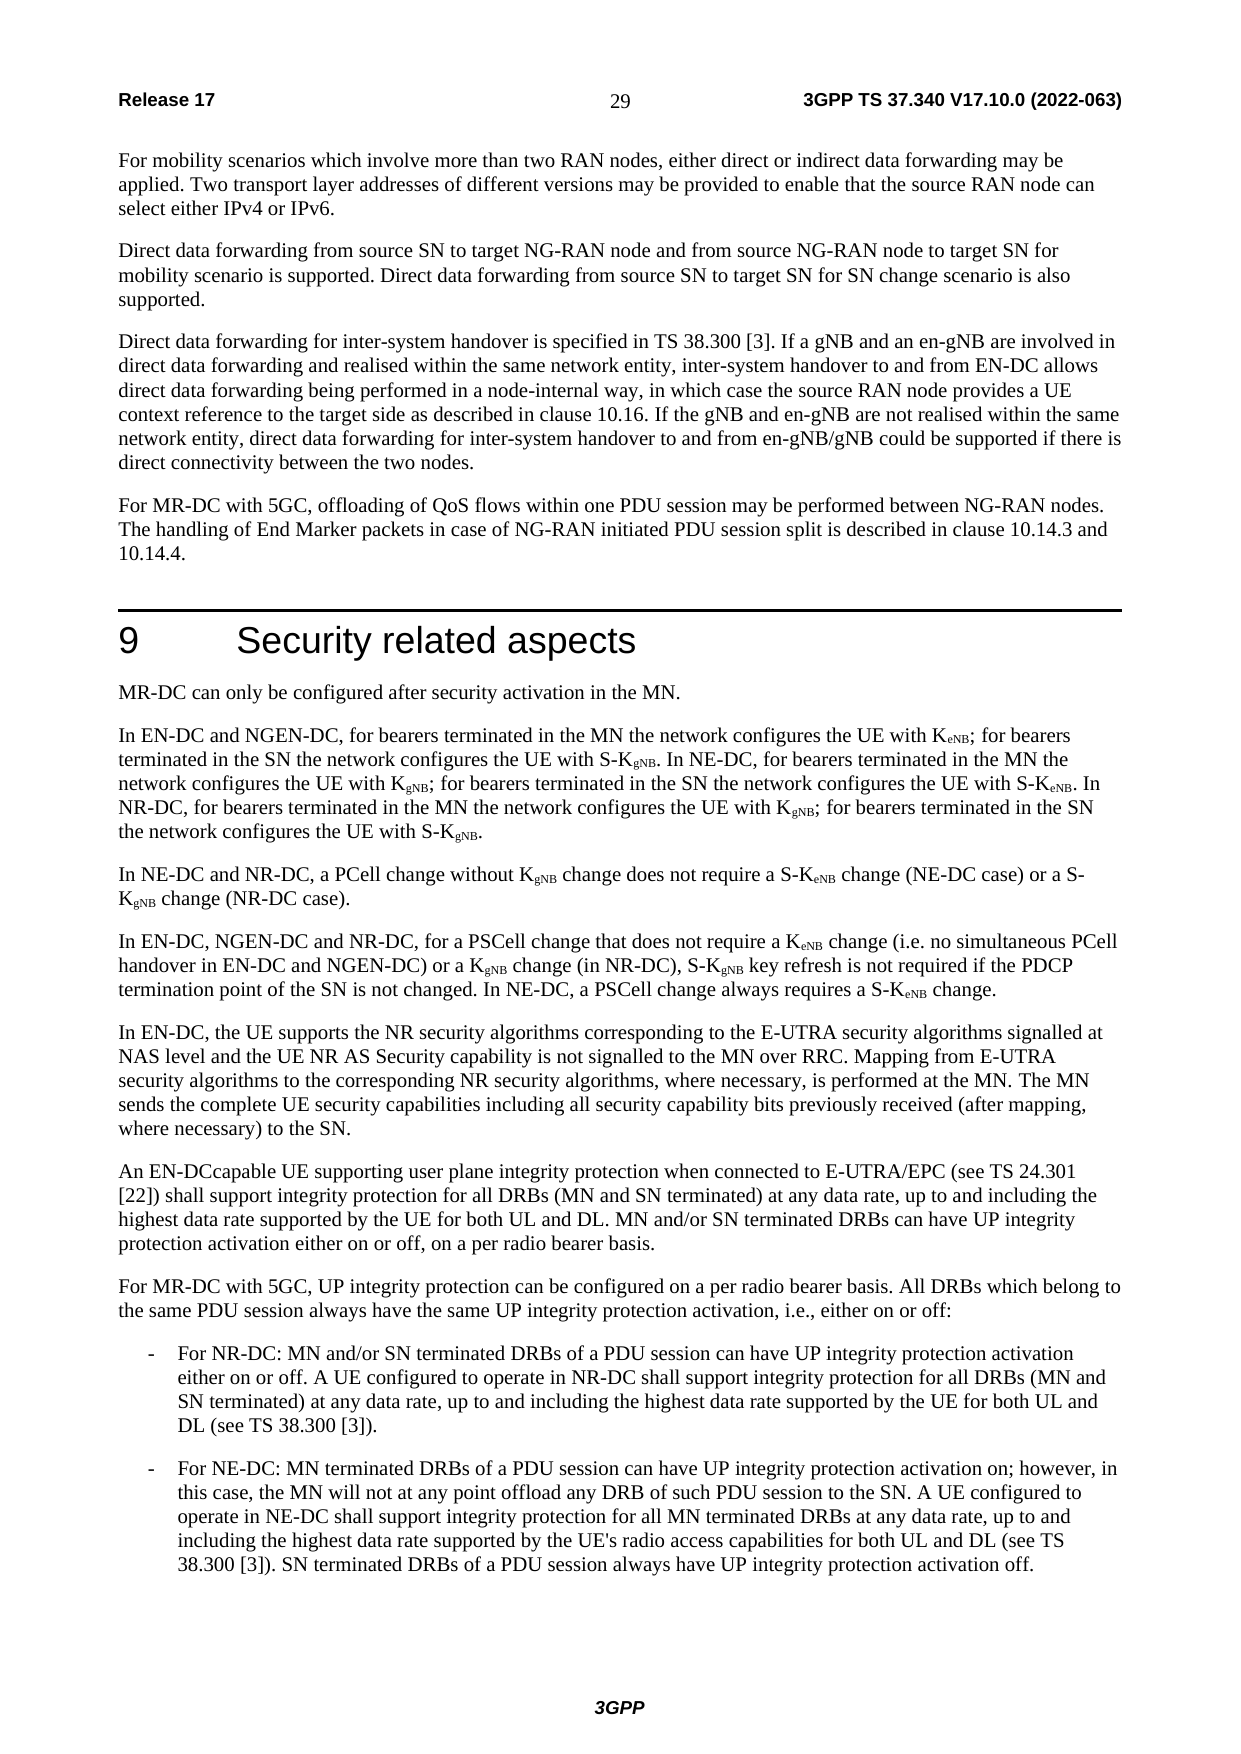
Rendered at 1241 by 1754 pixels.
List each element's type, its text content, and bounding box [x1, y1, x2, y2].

text For MR-DC with 5GC, offloading of QoS flows within one PDU session may be performed between NG-RAN nodes. The handling of End Marker packets in case of NG-RAN initiated PDU session split is described in clause 10.14.3 and 10.14.4. [118, 492, 1122, 565]
text In EN-DC, the UE supports the NR security algorithms corresponding to the E-UTRA security algorithms signalled at NAS level and the UE NR AS Security capability is not signalled to the MN over RRC. Mapping from E-UTRA security algorithms to the corresponding NR security algorithms, where necessary, is performed at the MN. The MN sends the complete UE security capabilities including all security capability bits previously received (after mapping, where necessary) to the SN. [118, 1019, 1122, 1140]
text In EN-DC and NGEN-DC, for bearers terminated in the MN the network configures the UE with KeNB; for bearers terminated in the SN the network configures the UE with S-KgNB. In NE-DC, for bearers terminated in the MN the network configures the UE with KgNB; for bearers terminated in the SN the network configures the UE with S-KeNB. In NR-DC, for bearers terminated in the MN the network configures the UE with KgNB; for bearers terminated in the SN the network configures the UE with S-KgNB. [118, 722, 1122, 843]
text - For NE-DC: MN terminated DRBs of a PDU session can have UP integrity protection activation on; however, in this case, the MN will not at any point offload any DRB of such PDU session to the SN. A UE configured to operate in NE-DC shall support integrity protection for all MN terminated DRBs at any data rate, up to and including the highest data rate supported by the UE's radio access capabilities for both UL and DL (see TS 38.300 [3]). SN terminated DRBs of a PDU session always have UP integrity protection activation off. [148, 1456, 1122, 1576]
text MR-DC can only be configured after security activation in the MN. [118, 680, 1122, 704]
text An EN-DCcapable UE supporting user plane integrity protection when connected to E-UTRA/EPC (see TS 24.301 [22]) shall support integrity protection for all DRBs (MN and SN terminated) at any data rate, up to and including the highest data rate supported by the UE for both UL and DL. MN and/or SN terminated DRBs can have UP integrity protection activation either on or off, on a per radio bearer basis. [118, 1159, 1122, 1255]
text In EN-DC, NGEN-DC and NR-DC, for a PSCell change that does not require a KeNB change (i.e. no simultaneous PCell handover in EN-DC and NGEN-DC) or a KgNB change (in NR-DC), S-KgNB key refresh is not required if the PDCP termination point of the SN is not changed. In NE-DC, a PSCell change always requires a S-KeNB change. [118, 929, 1122, 1001]
text Direct data forwarding from source SN to target NG-RAN node and from source NG-RAN node to target SN for mobility scenario is supported. Direct data forwarding from source SN to target SN for SN change scenario is also supported. [118, 238, 1122, 311]
text In NE-DC and NR-DC, a PCell change without KgNB change does not require a S-KeNB change (NE-DC case) or a S-KgNB change (NR-DC case). [118, 862, 1122, 910]
text - For NR-DC: MN and/or SN terminated DRBs of a PDU session can have UP integrity protection activation either on or off. A UE configured to operate in NR-DC shall support integrity protection for all DRBs (MN and SN terminated) at any data rate, up to and including the highest data rate supported by the UE for both UL and DL (see TS 38.300 [3]). [148, 1341, 1122, 1437]
text For MR-DC with 5GC, UP integrity protection can be configured on a per radio bearer basis. All DRBs which belong to the same PDU session always have the same UP integrity protection activation, i.e., either on or off: [118, 1274, 1122, 1322]
subtitle 9 Security related aspects [118, 612, 1122, 661]
text Direct data forwarding for inter-system handover is specified in TS 38.300 [3]. If a gNB and an en-gNB are involved in direct data forwarding and realised within the same network entity, inter-system handover to and from EN-DC allows direct data forwarding being performed in a node-internal way, in which case the source RAN node provides a UE context reference to the target side as described in clause 10.16. If the gNB and en-gNB are not realised within the same network entity, direct data forwarding for inter-system handover to and from en-gNB/gNB could be supported if there is direct connectivity between the two nodes. [118, 329, 1122, 474]
text For mobility scenarios which involve more than two RAN nodes, either direct or indirect data forwarding may be applied. Two transport layer addresses of different versions may be provided to enable that the source RAN node can select either IPv4 or IPv6. [118, 147, 1122, 220]
